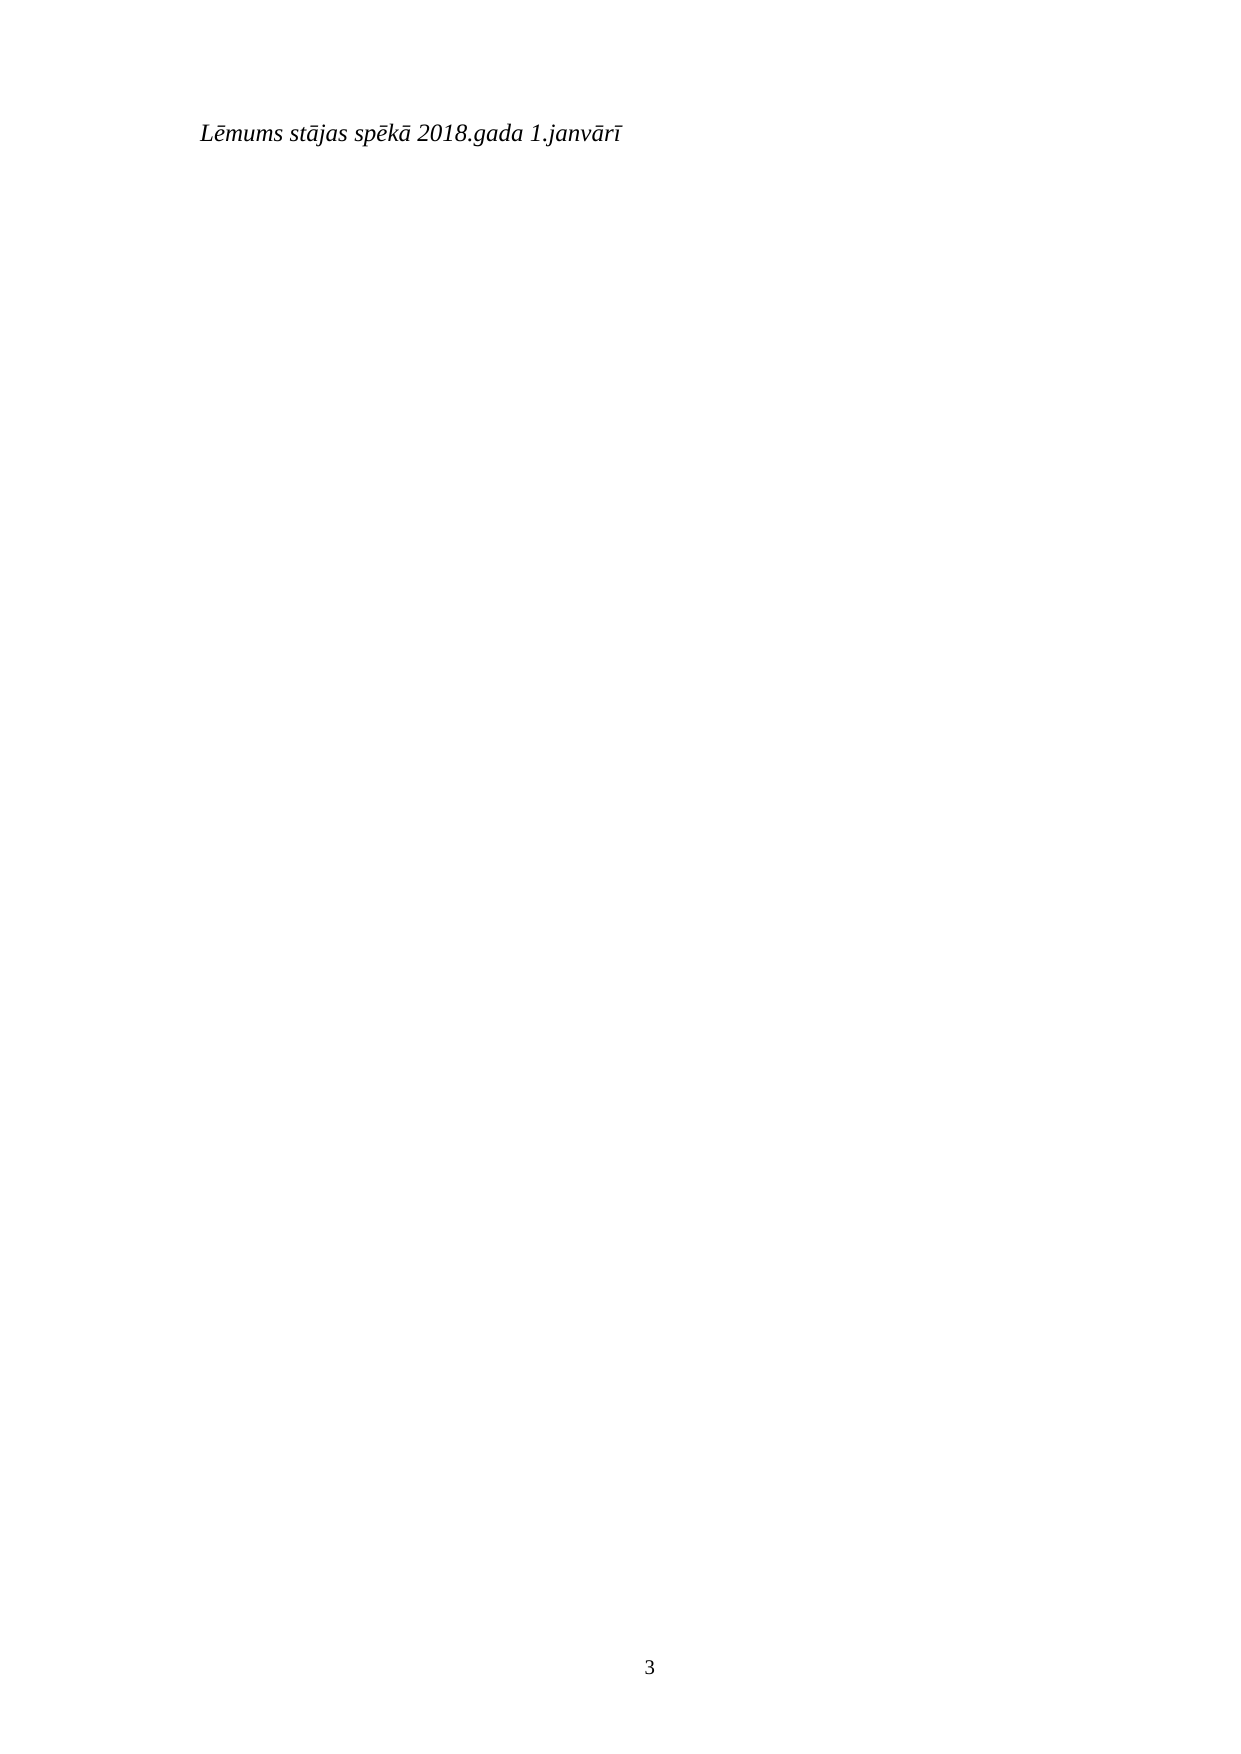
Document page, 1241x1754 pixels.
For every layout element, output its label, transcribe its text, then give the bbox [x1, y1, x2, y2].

text Lēmums stājas spēkā 2018.gada 1.janvārī [200, 118, 1122, 147]
